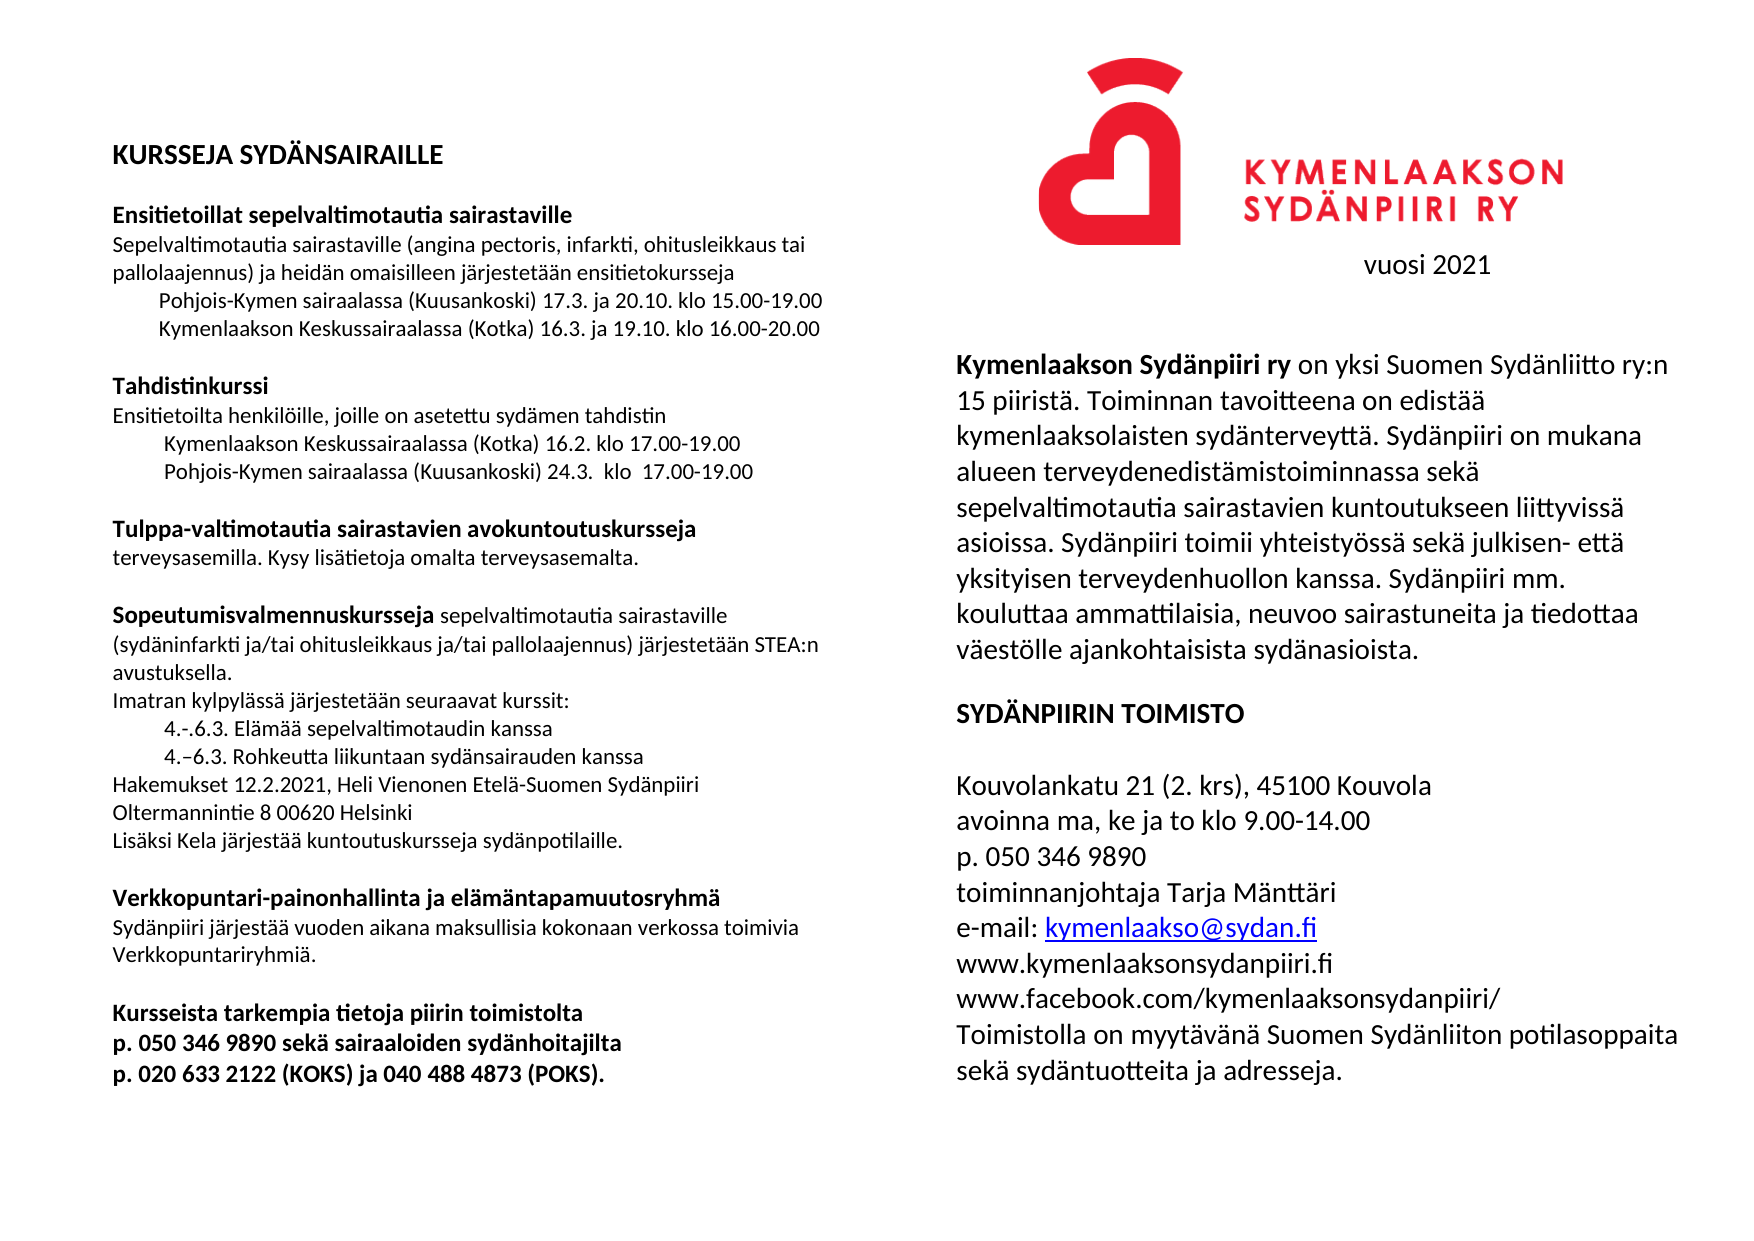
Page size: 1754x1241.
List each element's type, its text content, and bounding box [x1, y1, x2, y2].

text Kursseista tarkempia tietoja piirin toimistolta [112, 997, 837, 1027]
picture [1038, 58, 1563, 245]
subtitle SYDÄNPIIRIN TOIMISTO [956, 696, 1681, 731]
text p. 050 346 9890 [956, 838, 1681, 874]
text www.kymenlaaksonsydanpiiri.fi [956, 945, 1681, 981]
text Tulppa-valtimotautia sairastavien avokuntoutuskursseja terveysasemilla. Kysy lisätietoja omalta terveysasemalta. [112, 513, 837, 571]
text p. 050 346 9890 sekä sairaaloiden sydänhoitajilta [112, 1027, 837, 1058]
text vuosi 2021 [1228, 246, 1681, 282]
text Pohjois-Kymen sairaalassa (Kuusankoski) 24.3. klo 17.00-19.00 [112, 457, 837, 513]
text Kymenlaakson Keskussairaalassa (Kotka) 16.2. klo 17.00-19.00 [112, 429, 837, 457]
text Pohjois-Kymen sairaalassa (Kuusankoski) 17.3. ja 20.10. klo 15.00-19.00 [112, 286, 837, 314]
text e-mail: kymenlaakso@sydan.fi [956, 909, 1681, 945]
text Kouvolankatu 21 (2. krs), 45100 Kouvola [956, 767, 1681, 802]
text Toimistolla on myytävänä Suomen Sydänliiton potilasoppaita sekä sydäntuotteita ja adresseja. [956, 1016, 1681, 1087]
text p. 020 633 2122 (KOKS) ja 040 488 4873 (POKS). [112, 1058, 837, 1088]
text KURSSEJA SYDÄNSAIRAILLE [112, 136, 837, 172]
text Sopeutumisvalmennuskursseja sepelvaltimotautia sairastaville (sydäninfarkti ja/tai ohitusleikkaus ja/tai pallolaajennus) järjestetään STEA:n avustuksella. [112, 599, 837, 686]
text Sepelvaltimotautia sairastaville (angina pectoris, infarkti, ohitusleikkaus tai pallolaajennus) ja heidän omaisilleen järjestetään ensitietokursseja [112, 230, 837, 286]
text Ensitietoillat sepelvaltimotautia sairastaville [112, 199, 837, 230]
text www.facebook.com/kymenlaaksonsydanpiiri/ [956, 981, 1681, 1016]
text Sydänpiiri järjestää vuoden aikana maksullisia kokonaan verkossa toimivia Verkkopuntariryhmiä. [112, 913, 837, 969]
text Lisäksi Kela järjestää kuntoutuskursseja sydänpotilaille. [112, 826, 837, 854]
subtitle Kymenlaakson Sydänpiiri ry on yksi Suomen Sydänliitto ry:n 15 piiristä. Toiminnan tavoitteena on edistää kymenlaaksolaisten sydänterveyttä. Sydänpiiri on mukana alueen terveydenedistämistoiminnassa sekä sepelvaltimotautia sairastavien kuntoutukseen liittyvissä asioissa. Sydänpiiri toimii yhteistyössä sekä julkisen- että yksityisen terveydenhuollon kanssa. Sydänpiiri mm. kouluttaa ammattilaisia, neuvoo sairastuneita ja tiedottaa väestölle ajankohtaisista sydänasioista. [956, 346, 1681, 667]
text Imatran kylpylässä järjestetään seuraavat kurssit: [112, 686, 837, 714]
text Tahdistinkurssi [112, 370, 837, 401]
text 4.-.6.3. Elämää sepelvaltimotaudin kanssa [112, 714, 837, 742]
text avoinna ma, ke ja to klo 9.00-14.00 [956, 802, 1681, 838]
text Verkkopuntari-painonhallinta ja elämäntapamuutosryhmä [112, 882, 837, 913]
text 4.–6.3. Rohkeutta liikuntaan sydänsairauden kanssa [112, 742, 837, 770]
text Ensitietoilta henkilöille, joille on asetettu sydämen tahdistin [112, 401, 837, 429]
text Hakemukset 12.2.2021, Heli Vienonen Etelä-Suomen Sydänpiiri Oltermannintie 8 00620 Helsinki [112, 770, 837, 826]
text Kymenlaakson Keskussairaalassa (Kotka) 16.3. ja 19.10. klo 16.00-20.00 [112, 314, 837, 342]
text toiminnanjohtaja Tarja Mänttäri [956, 874, 1681, 909]
